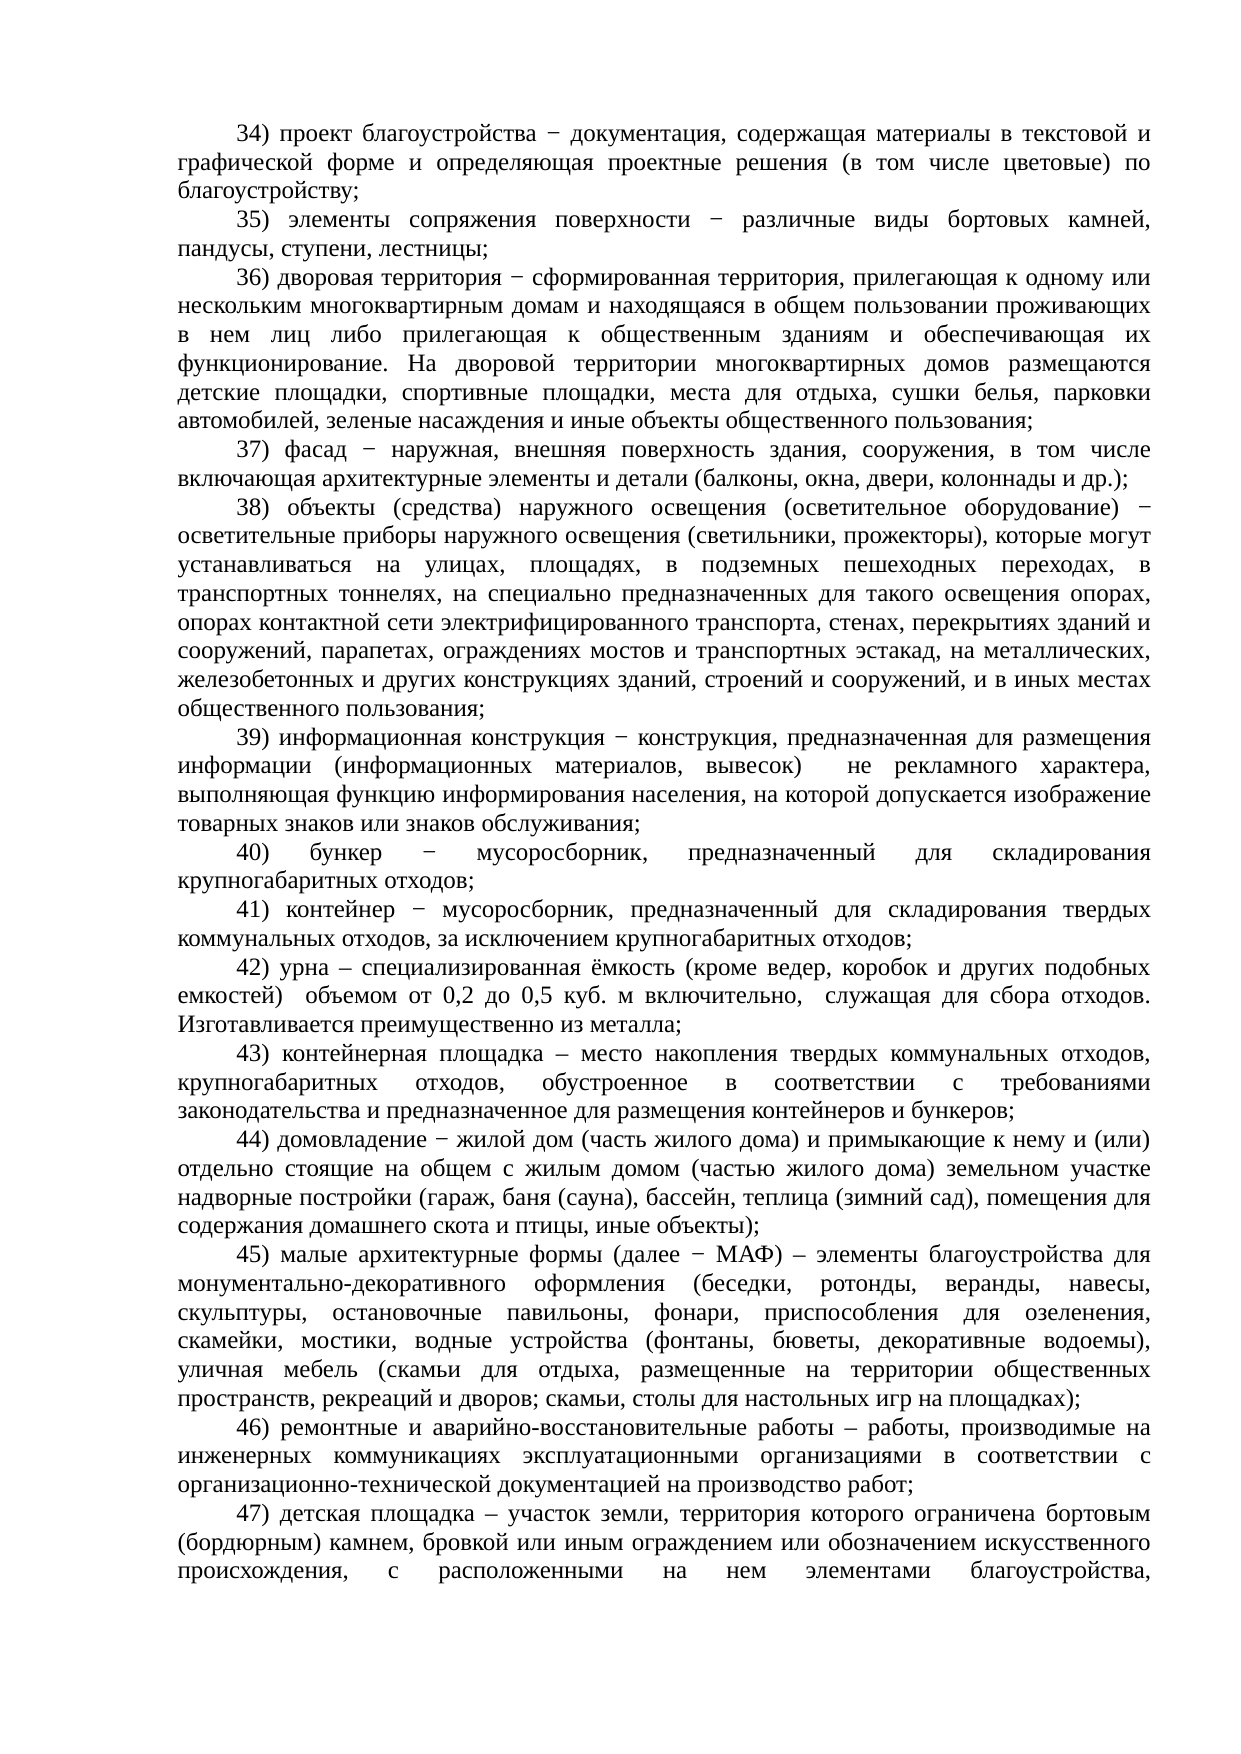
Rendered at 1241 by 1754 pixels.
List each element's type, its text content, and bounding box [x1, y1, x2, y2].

text 46) ремонтные и аварийно-восстановительные работы – работы, производимые на инженерных коммуникациях эксплуатационными организациями в соответствии с организационно-технической документацией на производство работ; [177, 1412, 1152, 1498]
text 35) элементы сопряжения поверхности − различные виды бортовых камней, пандусы, ступени, лестницы; [177, 204, 1152, 262]
text 40) бункер − мусоросборник, предназначенный для складирования крупногабаритных отходов; [177, 837, 1152, 894]
text 37) фасад − наружная, внешняя поверхность здания, сооружения, в том числе включающая архитектурные элементы и детали (балконы, окна, двери, колоннады и др.); [177, 434, 1152, 492]
text 36) дворовая территория − сформированная территория, прилегающая к одному или нескольким многоквартирным домам и находящаяся в общем пользовании проживающих в нем лиц либо прилегающая к общественным зданиям и обеспечивающая их функционирование. На дворовой территории многоквартирных домов размещаются детские площадки, спортивные площадки, места для отдыха, сушки белья, парковки автомобилей, зеленые насаждения и иные объекты общественного пользования; [177, 262, 1152, 434]
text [177, 1498, 1152, 1584]
text 34) проект благоустройства − документация, содержащая материалы в текстовой и графической форме и определяющая проектные решения (в том числе цветовые) по благоустройству; [177, 118, 1152, 204]
text 41) контейнер − мусоросборник, предназначенный для складирования твердых коммунальных отходов, за исключением крупногабаритных отходов; [177, 894, 1152, 952]
text 45) малые архитектурные формы (далее − МАФ) – элементы благоустройства для монументально-декоративного оформления (беседки, ротонды, веранды, навесы, скульптуры, остановочные павильоны, фонари, приспособления для озеленения, скамейки, мостики, водные устройства (фонтаны, бюветы, декоративные водоемы), уличная мебель (скамьи для отдыха, размещенные на территории общественных пространств, рекреаций и дворов; скамьи, столы для настольных игр на площадках); [177, 1239, 1152, 1412]
text 44) домовладение − жилой дом (часть жилого дома) и примыкающие к нему и (или) отдельно стоящие на общем с жилым домом (частью жилого дома) земельном участке надворные постройки (гараж, баня (сауна), бассейн, теплица (зимний сад), помещения для содержания домашнего скота и птицы, иные объекты); [177, 1124, 1152, 1239]
text 43) контейнерная площадка – место накопления твердых коммунальных отходов, крупногабаритных отходов, обустроенное в соответствии с требованиями законодательства и предназначенное для размещения контейнеров и бункеров; [177, 1038, 1152, 1124]
text 39) информационная конструкция − конструкция, предназначенная для размещения информации (информационных материалов, вывесок) не рекламного характера, выполняющая функцию информирования населения, на которой допускается изображение товарных знаков или знаков обслуживания; [177, 722, 1152, 837]
text 38) объекты (средства) наружного освещения (осветительное оборудование) − осветительные приборы наружного освещения (светильники, прожекторы), которые могут устанавливаться на улицах, площадях, в подземных пешеходных переходах, в транспортных тоннелях, на специально предназначенных для такого освещения опорах, опорах контактной сети электрифицированного транспорта, стенах, перекрытиях зданий и сооружений, парапетах, ограждениях мостов и транспортных эстакад, на металлических, железобетонных и других конструкциях зданий, строений и сооружений, и в иных местах общественного пользования; [177, 492, 1152, 722]
text 42) урна – специализированная ёмкость (кроме ведер, коробок и других подобных емкостей) объемом от 0,2 до 0,5 куб. м включительно, служащая для сбора отходов. Изготавливается преимущественно из металла; [177, 952, 1152, 1038]
